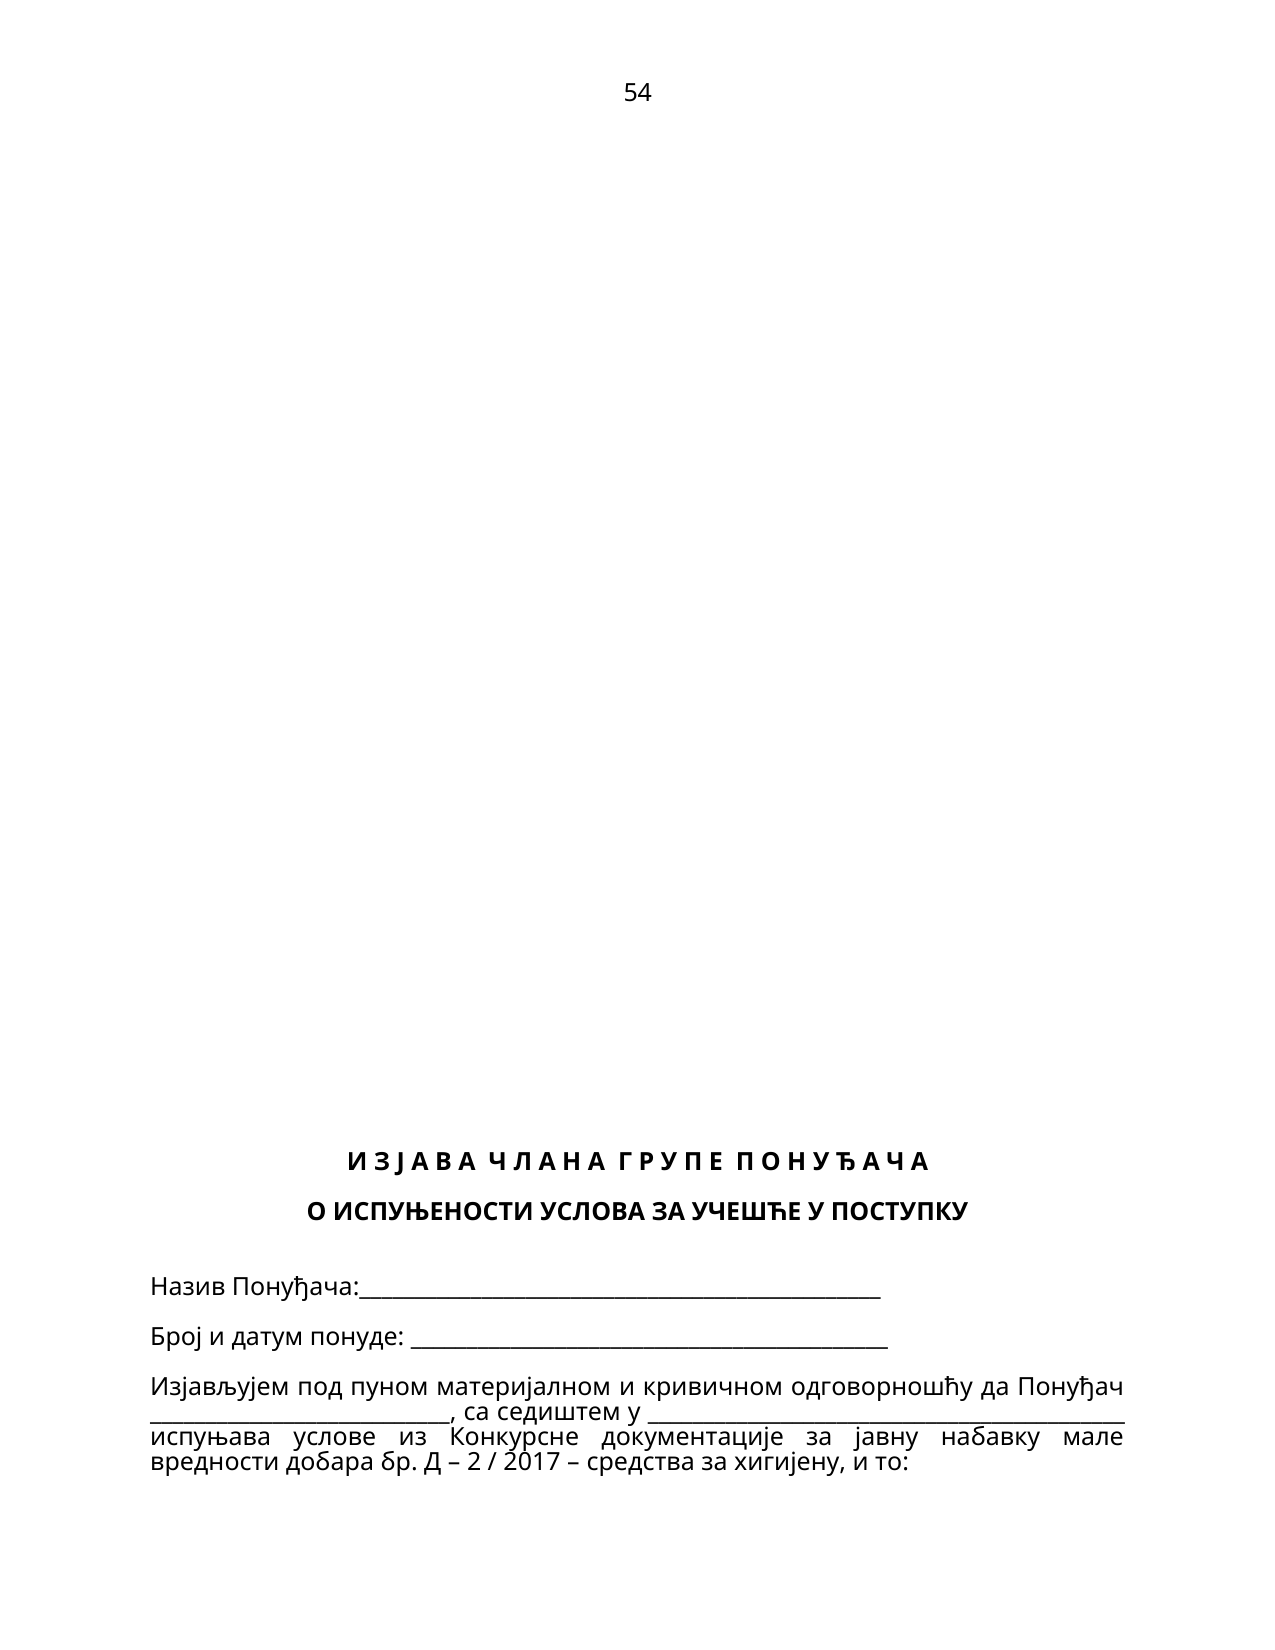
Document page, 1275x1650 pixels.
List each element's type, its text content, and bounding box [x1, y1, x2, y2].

text Изјављујем под пуном материјалном и кривичном одговорношћу да Понуђач ___________________________, са седиштем у ___________________________________________ испуњава услове из Конкурсне документације за јавну набавку мале вредности добара бр. Д – 2 / 2017 – средства за хигијену, и то: [150, 1375, 1125, 1475]
text О ИСПУЊЕНОСТИ УСЛОВА ЗА УЧЕШЋЕ У ПОСТУПКУ [150, 1200, 1125, 1225]
text И З Ј А В А Ч Л А Н А Г Р У П Е П О Н У Ђ А Ч А [150, 1150, 1125, 1175]
text Назив Понуђача:_______________________________________________ [150, 1275, 1125, 1300]
text Број и датум понуде: ___________________________________________ [150, 1325, 1125, 1350]
